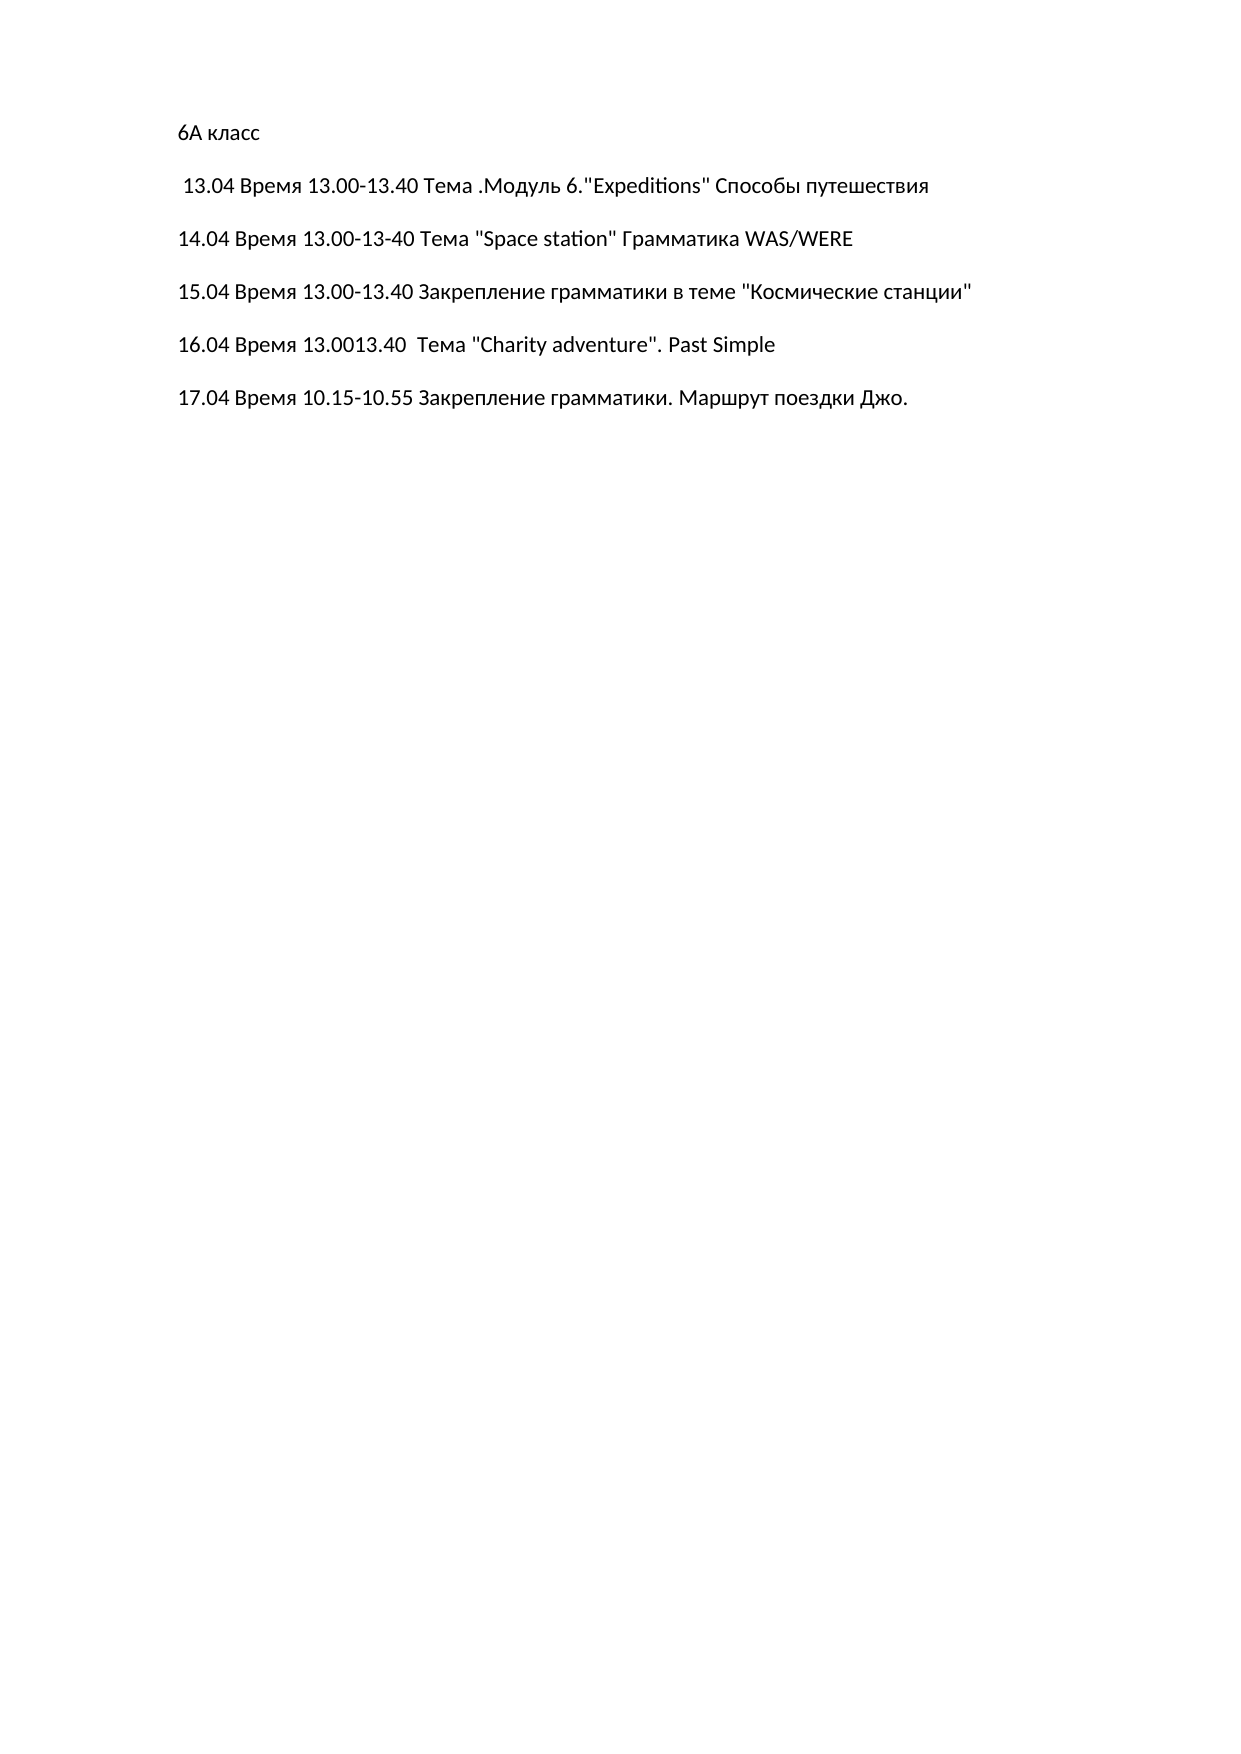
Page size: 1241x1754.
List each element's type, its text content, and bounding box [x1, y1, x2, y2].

text 17.04 Время 10.15-10.55 Закрепление грамматики. Маршрут поездки Джо. [177, 383, 1152, 411]
text 16.04 Время 13.0013.40 Тема "Charity adventure". Past Simple [177, 330, 1152, 358]
text 15.04 Время 13.00-13.40 Закрепление грамматики в теме "Космические станции" [177, 277, 1152, 305]
text 13.04 Время 13.00-13.40 Тема .Модуль 6."Expeditions" Способы путешествия [177, 171, 1152, 199]
text 6А класс [177, 118, 1152, 146]
text 14.04 Время 13.00-13-40 Тема "Space station" Грамматика WAS/WERE [177, 224, 1152, 252]
